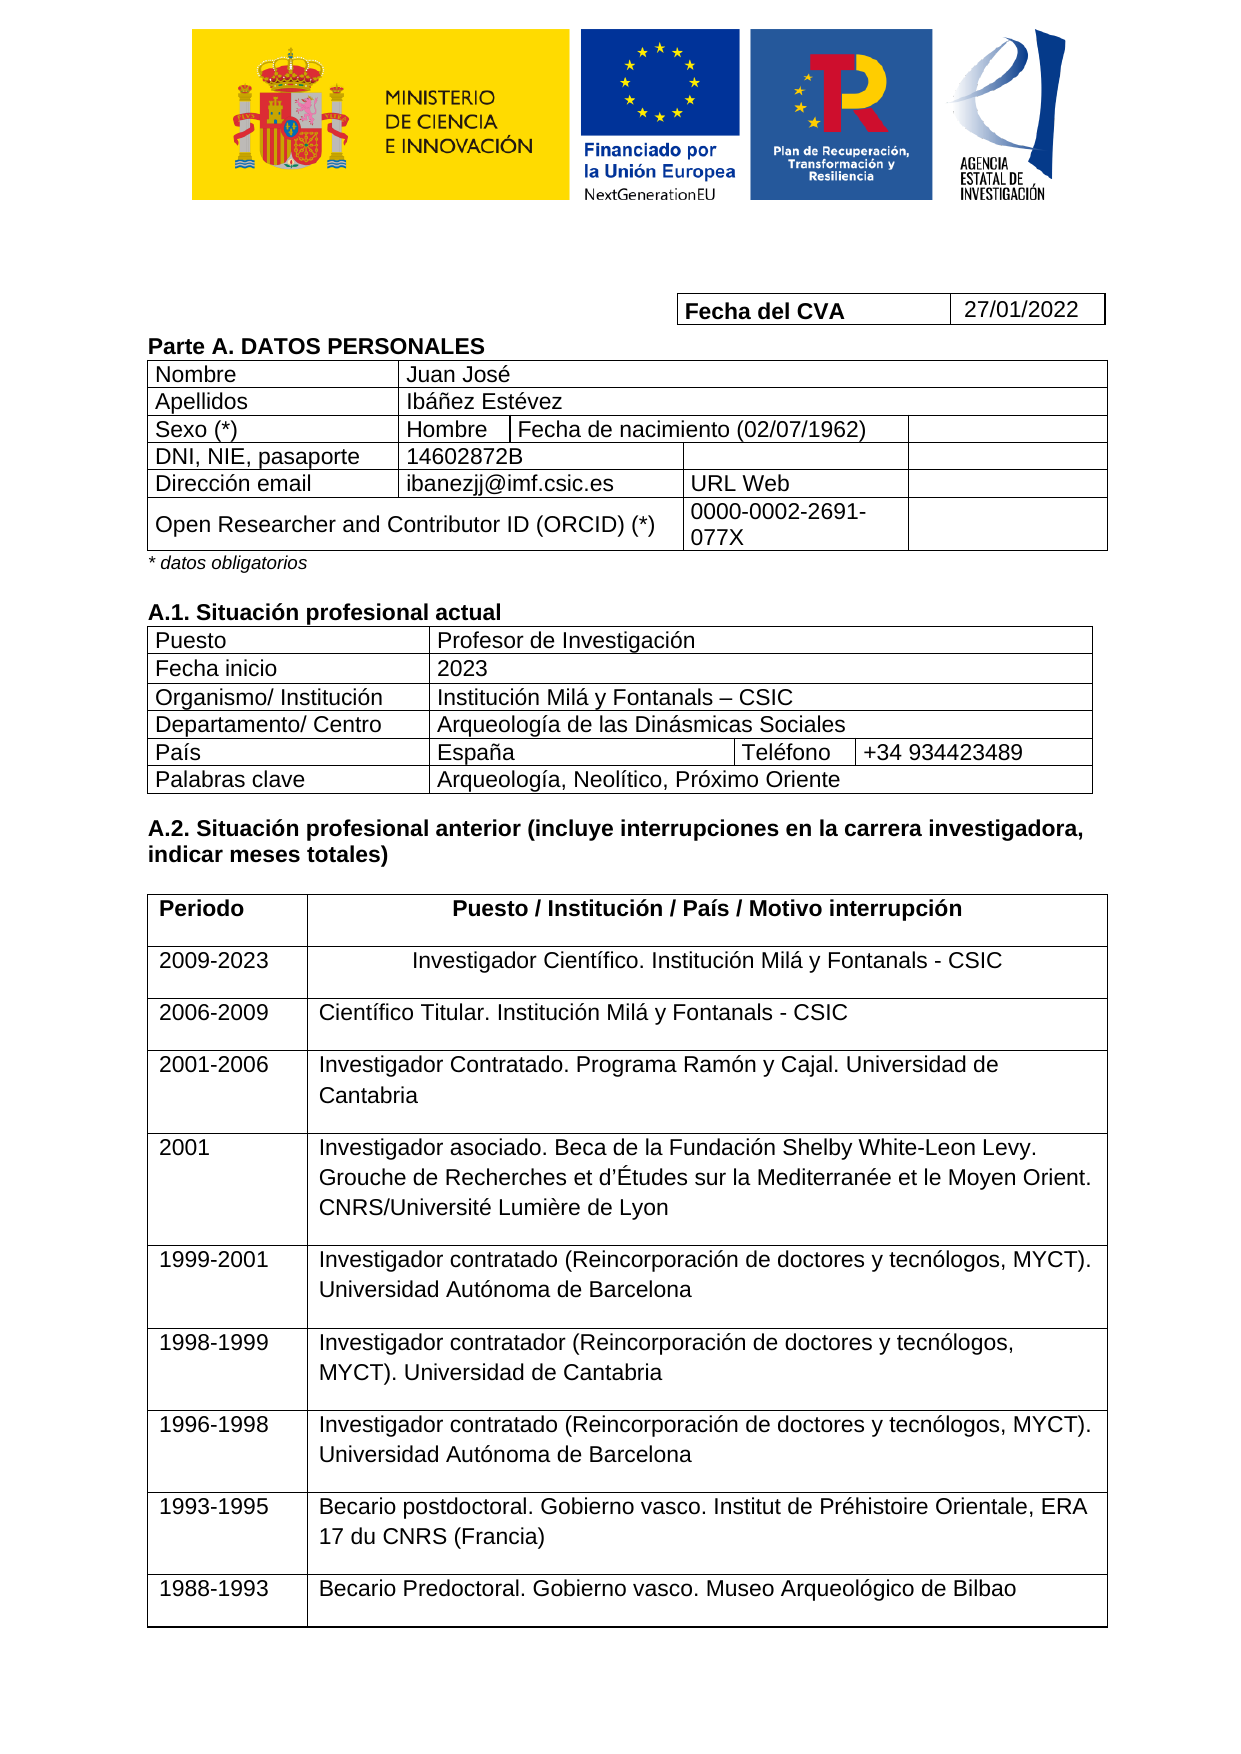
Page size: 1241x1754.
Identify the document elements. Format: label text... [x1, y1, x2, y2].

table_header Puesto [148, 627, 429, 653]
table_cell 1993-1995 [148, 1493, 307, 1574]
text Parte A. DATOS PERSONALES [148, 333, 1092, 360]
table_cell Investigador Contratado. Programa Ramón y Cajal. Universidad de Cantabria [308, 1051, 1107, 1133]
table_cell [909, 470, 1107, 497]
table_cell Ibáñez Estévez [399, 388, 1107, 414]
table_cell Open Researcher and Contributor ID (ORCID) (*) [148, 498, 683, 550]
table_cell DNI, NIE, pasaporte [148, 443, 398, 469]
table_cell Organismo/ Institución [148, 684, 429, 710]
table_cell URL Web [684, 470, 908, 497]
table_cell Fecha inicio [148, 654, 429, 683]
table_cell 2001-2006 [148, 1051, 307, 1133]
table_cell Investigador contratado (Reincorporación de doctores y tecnólogos, MYCT). Universidad Autónoma de Barcelona [308, 1246, 1107, 1327]
table_cell País [148, 739, 429, 765]
table_cell 1999-2001 [148, 1246, 307, 1327]
table_cell Departamento/ Centro [148, 711, 429, 738]
table_cell +34 934423489 [856, 739, 1092, 765]
table_cell Arqueología, Neolítico, Próximo Oriente [430, 766, 1092, 792]
table_header Juan José [399, 361, 1107, 387]
table_header Periodo [148, 895, 307, 946]
table_cell 2006-2009 [148, 999, 307, 1050]
table_cell Científico Titular. Institución Milá y Fontanals - CSIC [308, 999, 1107, 1050]
table_cell Investigador contratado (Reincorporación de doctores y tecnólogos, MYCT). Universidad Autónoma de Barcelona [308, 1411, 1107, 1492]
table_header Profesor de Investigación [430, 627, 1092, 653]
table_header Puesto / Institución / País / Motivo interrupción [308, 895, 1107, 946]
table_cell Becario Predoctoral. Gobierno vasco. Museo Arqueológico de Bilbao [308, 1575, 1107, 1626]
table_cell Investigador Científico. Institución Milá y Fontanals - CSIC [308, 947, 1107, 998]
table_cell Investigador asociado. Beca de la Fundación Shelby White-Leon Levy. Grouche de Recherches et d’Études sur la Mediterranée et le Moyen Orient. CNRS/Université Lumière de Lyon [308, 1134, 1107, 1245]
table_cell 1988-1993 [148, 1575, 307, 1626]
text A.2. Situación profesional anterior (incluye interrupciones en la carrera investigadora, indicar meses totales) [148, 815, 1107, 868]
table_cell ibanezjj@imf.csic.es [399, 470, 683, 497]
table_cell Investigador contratador (Reincorporación de doctores y tecnólogos, MYCT). Universidad de Cantabria [308, 1329, 1107, 1410]
table_cell 14602872B [399, 443, 683, 469]
table_cell Palabras clave [148, 766, 429, 792]
table_header 27/01/2022 [951, 294, 1104, 324]
table_cell 1998-1999 [148, 1329, 307, 1410]
text * datos obligatorios [148, 551, 1092, 573]
table_cell Fecha de nacimiento (02/07/1962) [511, 416, 908, 442]
table_cell [909, 416, 1107, 442]
text A.1. Situación profesional actual [148, 599, 1092, 626]
table_header Nombre [148, 361, 398, 387]
table_cell 2023 [430, 654, 1092, 683]
table_cell Teléfono [735, 739, 855, 765]
picture [192, 29, 1066, 200]
table_cell [909, 443, 1107, 469]
table_cell España [430, 739, 734, 765]
table_cell Arqueología de las Dinásmicas Sociales [430, 711, 1092, 738]
table_cell Sexo (*) [148, 416, 398, 442]
table_header Fecha del CVA [678, 294, 950, 324]
table_cell 2009-2023 [148, 947, 307, 998]
table_cell Becario postdoctoral. Gobierno vasco. Institut de Préhistoire Orientale, ERA 17 du CNRS (Francia) [308, 1493, 1107, 1574]
table_cell Hombre [399, 416, 509, 442]
table_cell Apellidos [148, 388, 398, 414]
table_cell 0000-0002-2691-077X [684, 498, 908, 550]
table_cell 1996-1998 [148, 1411, 307, 1492]
table_cell Dirección email [148, 470, 398, 497]
table_cell 2001 [148, 1134, 307, 1245]
table_cell [909, 498, 1107, 550]
table_cell Institución Milá y Fontanals – CSIC [430, 684, 1092, 710]
table_cell [684, 443, 908, 469]
